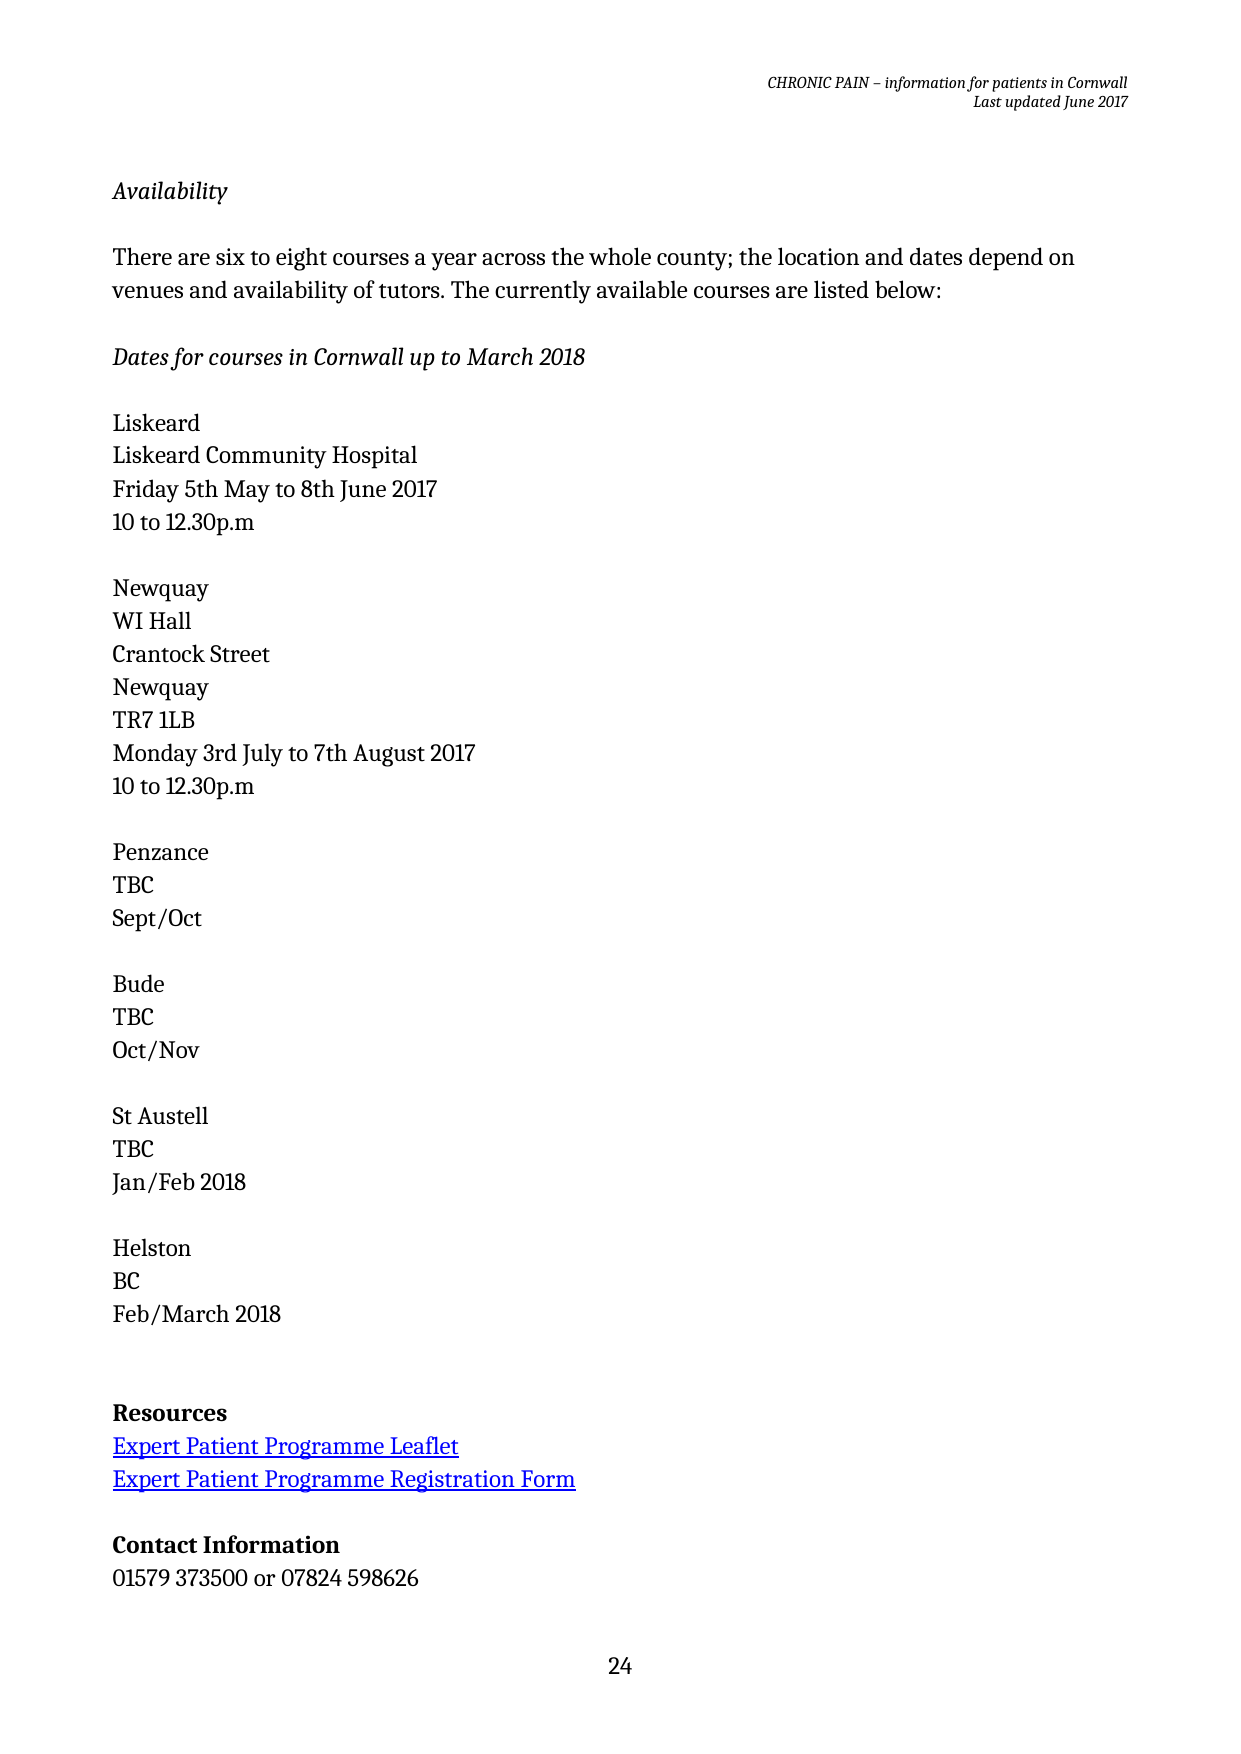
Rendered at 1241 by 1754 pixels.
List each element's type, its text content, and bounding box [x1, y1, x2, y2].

text Liskeard [112, 408, 1128, 437]
text TBC [112, 1003, 1128, 1032]
text Resources [112, 1399, 1128, 1428]
text TBC [112, 1135, 1128, 1164]
text Contact Information [112, 1531, 1128, 1560]
text 01579 373500 or 07824 598626 [112, 1564, 1128, 1593]
text Penzance [112, 838, 1128, 866]
text WI Hall [112, 607, 1128, 635]
text Dates for courses in Cornwall up to March 2018 [112, 342, 1128, 371]
text Jan/Feb 2018 [112, 1168, 1128, 1197]
text Newquay [112, 573, 1128, 602]
text BC [112, 1267, 1128, 1296]
text Sept/Oct [112, 904, 1128, 932]
text St Austell [112, 1102, 1128, 1131]
text Expert Patient Programme Leaflet [112, 1432, 1128, 1461]
text Availability [112, 177, 1128, 206]
text Newquay [112, 673, 1128, 701]
text Monday 3rd July to 7th August 2017 [112, 739, 1128, 767]
text Oct/Nov [112, 1036, 1128, 1064]
text TR7 1LB [112, 706, 1128, 734]
text TBC [112, 871, 1128, 899]
text There are six to eight courses a year across the whole county; the location and dates depend on venues and availability of tutors. The currently available courses are listed below: [112, 243, 1128, 305]
text Crantock Street [112, 639, 1128, 668]
text 10 to 12.30p.m [112, 507, 1128, 536]
text Feb/March 2018​ [112, 1300, 1128, 1329]
text Bude [112, 970, 1128, 998]
text Liskeard Community Hospital [112, 441, 1128, 470]
text 10 to 12.30p.m [112, 772, 1128, 800]
text Helston [112, 1234, 1128, 1263]
text Friday 5th May to 8th June 2017 [112, 474, 1128, 503]
text Expert Patient Programme Registration Form [112, 1465, 1128, 1494]
